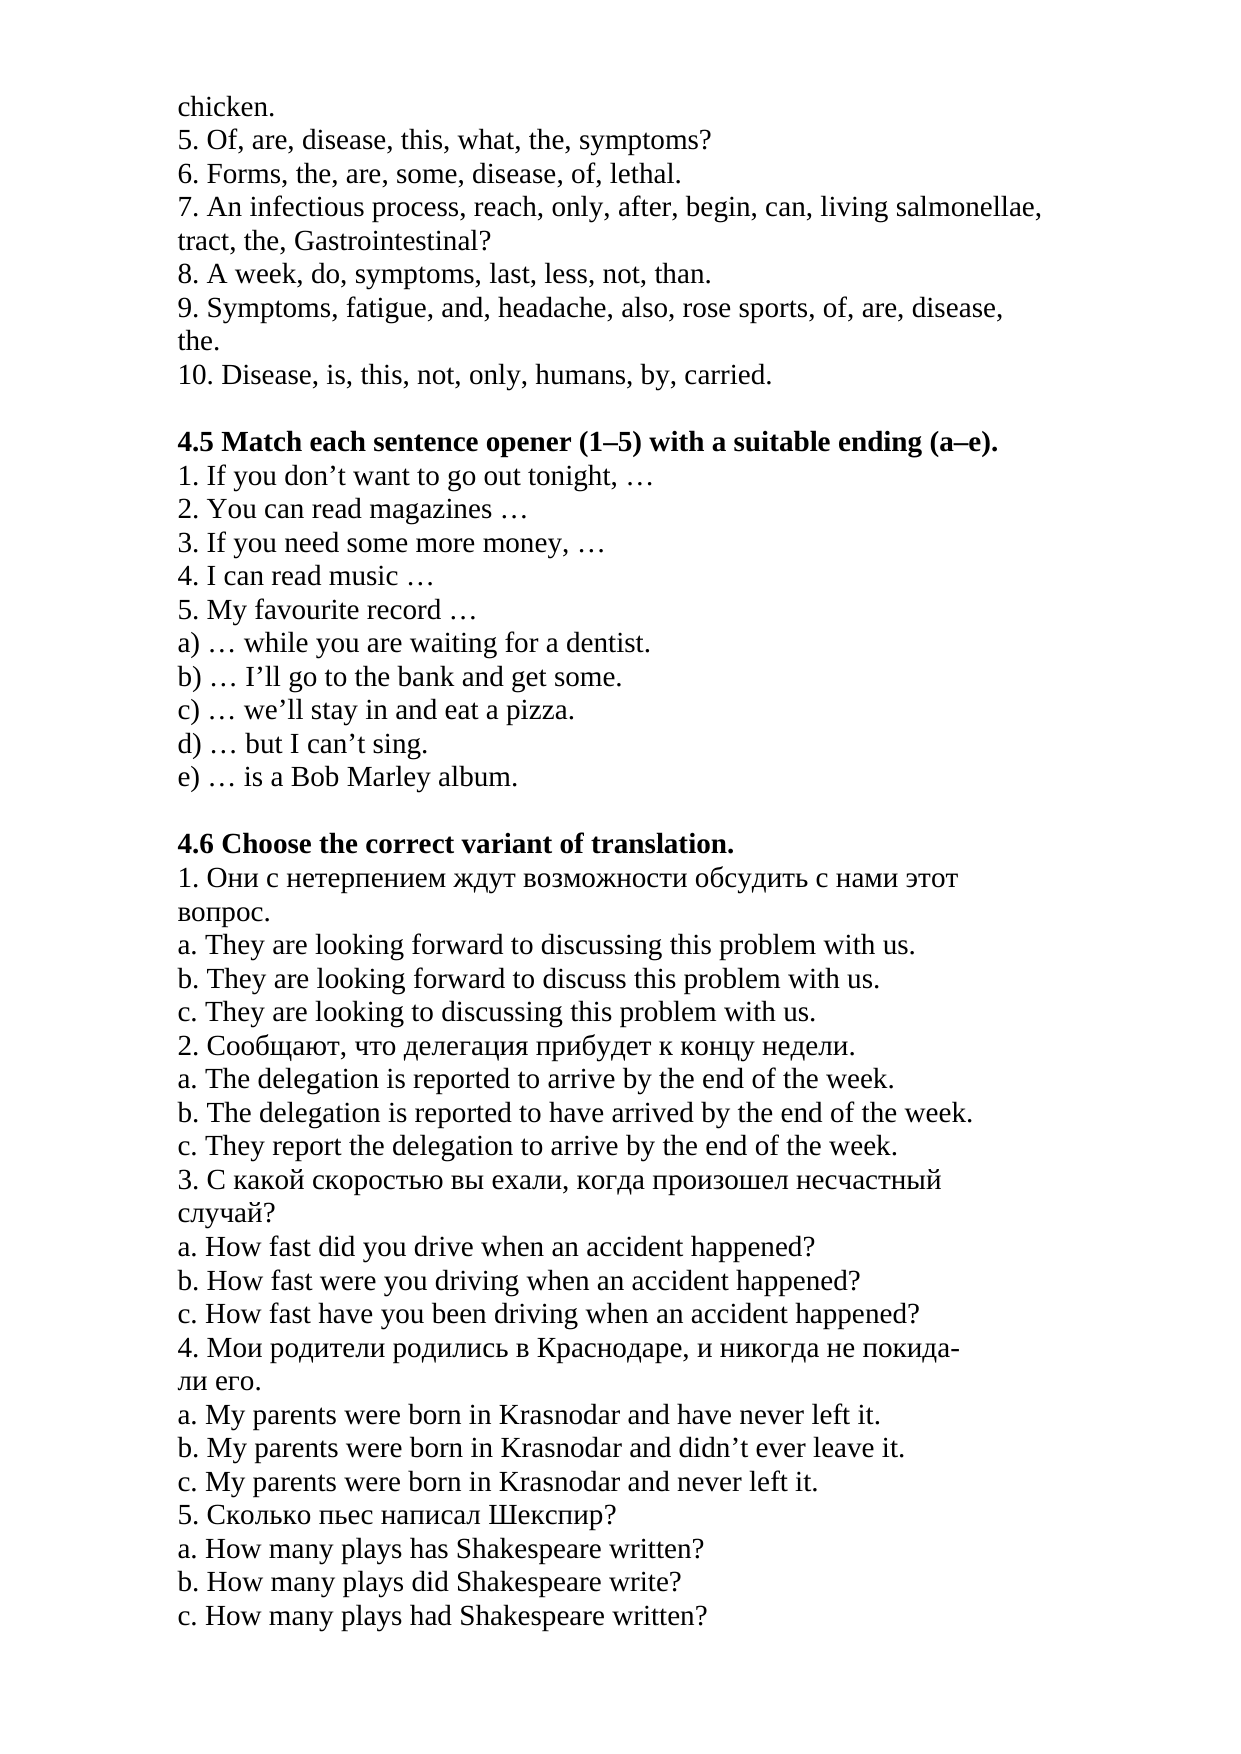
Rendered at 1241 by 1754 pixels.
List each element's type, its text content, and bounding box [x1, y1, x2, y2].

text 2. Сообщают, что делегация прибудет к концу недели. [103, 1028, 1181, 1061]
text c. They report the delegation to arrive by the end of the week. [103, 1128, 1181, 1162]
text ли его. [103, 1363, 1181, 1397]
text c. My parents were born in Krasnodar and never left it. [103, 1464, 1181, 1497]
text tract, the, Gastrointestinal? [103, 223, 1181, 256]
text 6. Forms, the, are, some, disease, of, lethal. [103, 156, 1181, 189]
text b. How many plays did Shakespeare write? [103, 1564, 1181, 1598]
text 10. Disease, is, this, not, only, humans, by, carried. [103, 357, 1181, 391]
text b. The delegation is reported to have arrived by the end of the week. [103, 1095, 1181, 1128]
text 4. I can read music … [103, 558, 1181, 592]
text b. My parents were born in Krasnodar and didn’t ever leave it. [103, 1430, 1181, 1464]
text 4. Мои родители родились в Краснодаре, и никогда не покида- [103, 1330, 1181, 1363]
text 2. You can read magazines … [103, 491, 1181, 525]
text d) … but I can’t sing. [103, 726, 1181, 759]
text 5. Of, are, disease, this, what, the, symptoms? [103, 122, 1181, 156]
text 5. Сколько пьес написал Шекспир? [103, 1497, 1181, 1531]
text 7. An infectious process, reach, only, after, begin, can, living salmonellae, [103, 189, 1181, 223]
text b) … I’ll go to the bank and get some. [103, 659, 1181, 692]
text 9. Symptoms, fatigue, and, headache, also, rose sports, of, are, disease, [103, 290, 1181, 323]
text случай? [103, 1196, 1181, 1229]
text 1. Они с нетерпением ждут возможности обсудить с нами этот [103, 860, 1181, 894]
text c) … we’ll stay in and eat a pizza. [103, 692, 1181, 726]
text b. How fast were you driving when an accident happened? [103, 1263, 1181, 1296]
text chicken. [103, 89, 1181, 122]
text a. The delegation is reported to arrive by the end of the week. [103, 1061, 1181, 1095]
text c. They are looking to discussing this problem with us. [103, 994, 1181, 1028]
text e) … is a Bob Marley album. [103, 759, 1181, 793]
text 1. If you don’t want to go out tonight, … [103, 458, 1181, 491]
text c. How many plays had Shakespeare written? [103, 1598, 1181, 1632]
text 3. If you need some more money, … [103, 525, 1181, 558]
text 3. С какой скоростью вы ехали, когда произошел несчастный [103, 1162, 1181, 1196]
text a. How fast did you drive when an accident happened? [103, 1229, 1181, 1263]
text a. They are looking forward to discussing this problem with us. [103, 927, 1181, 961]
text c. How fast have you been driving when an accident happened? [103, 1296, 1181, 1330]
text 5. My favourite record … [103, 592, 1181, 625]
text вопрос. [103, 894, 1181, 927]
text 8. A week, do, symptoms, last, less, not, than. [103, 256, 1181, 290]
text a. My parents were born in Krasnodar and have never left it. [103, 1397, 1181, 1430]
text 4.6 Choose the correct variant of translation. [103, 827, 1181, 860]
text the. [103, 323, 1181, 357]
text b. They are looking forward to discuss this problem with us. [103, 961, 1181, 994]
text 4.5 Match each sentence opener (1–5) with a suitable ending (a–e). [103, 424, 1181, 458]
text a) … while you are waiting for a dentist. [103, 625, 1181, 659]
text a. How many plays has Shakespeare written? [103, 1531, 1181, 1564]
